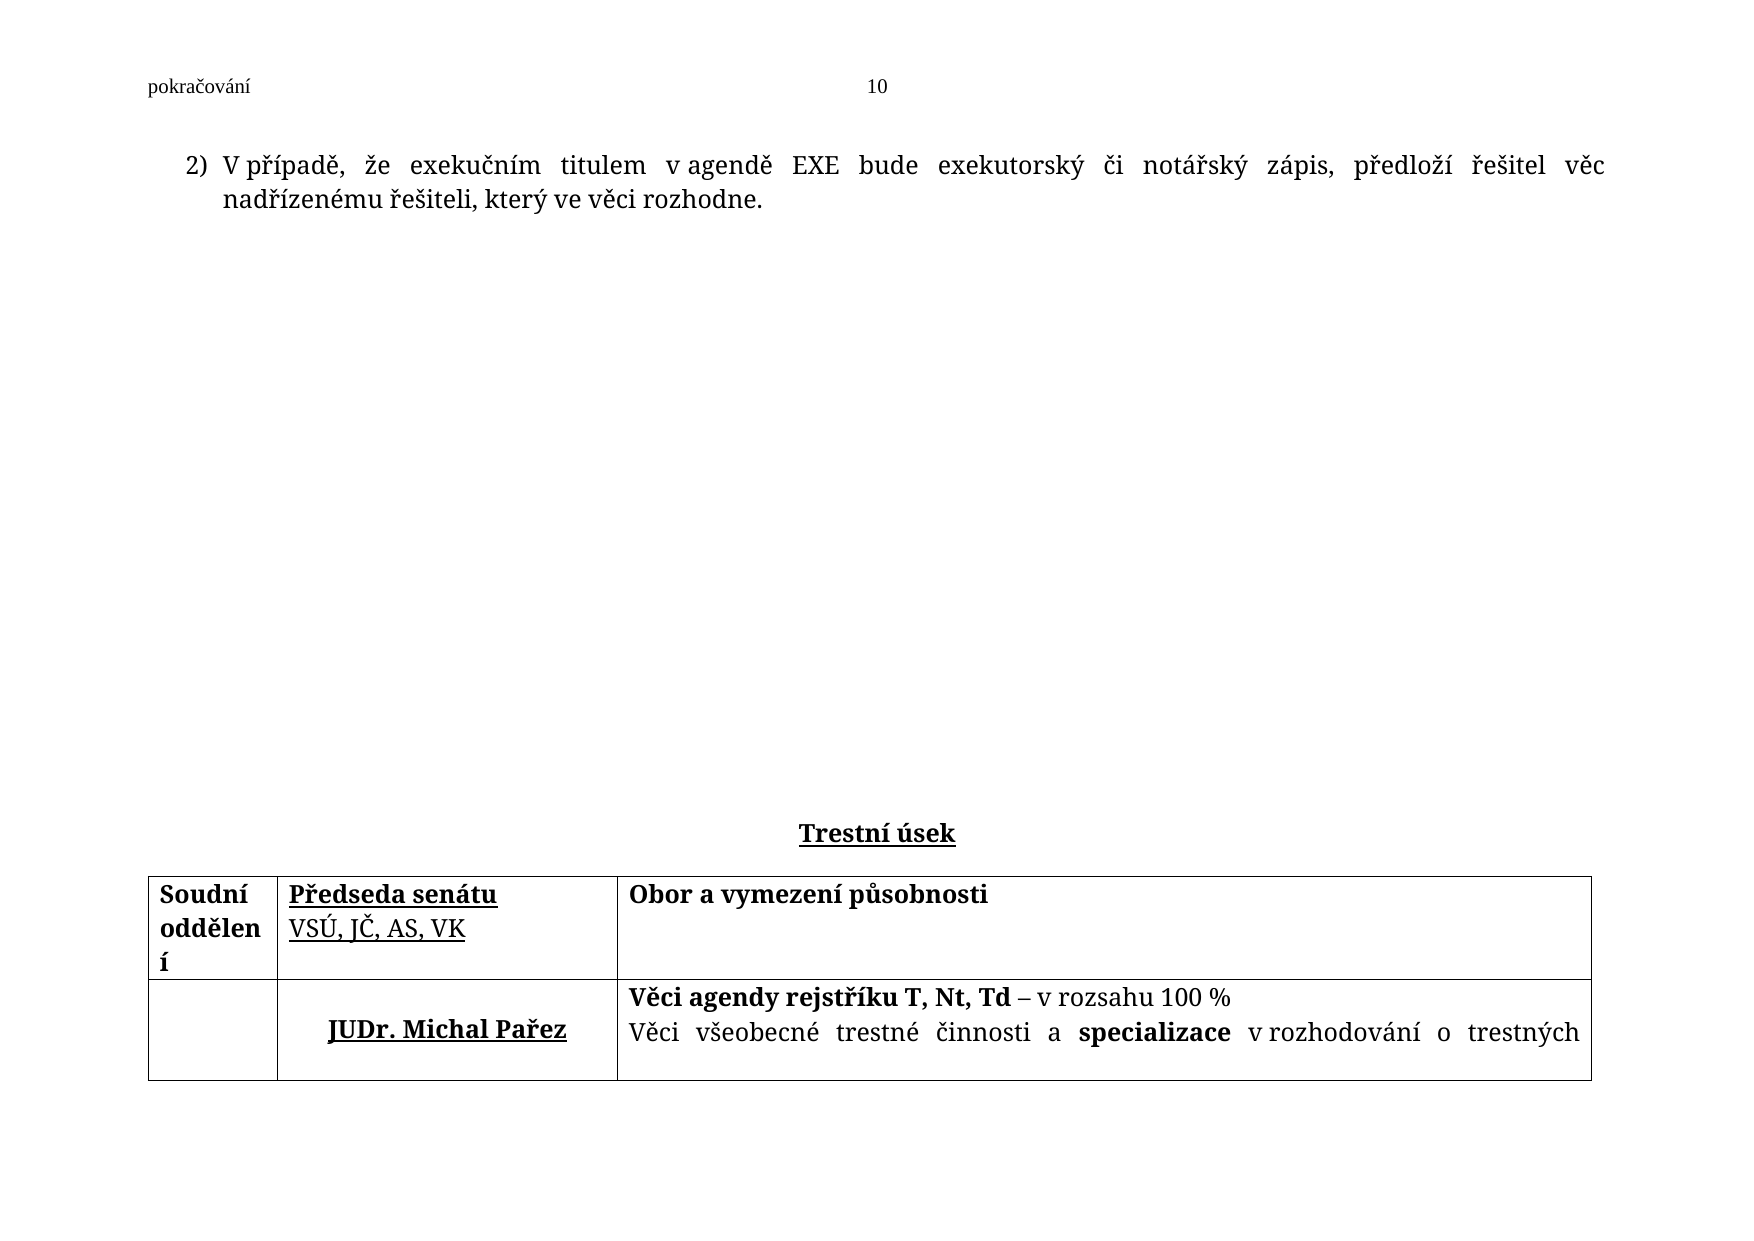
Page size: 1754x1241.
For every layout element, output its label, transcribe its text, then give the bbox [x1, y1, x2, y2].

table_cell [618, 980, 1591, 1079]
table_header Obor a vymezení působnosti [618, 877, 1591, 979]
table_header Soudní oddělení [149, 877, 277, 979]
table_header Předseda senátu VSÚ, JČ, AS, VK [278, 877, 617, 979]
text Trestní úsek [148, 816, 1606, 850]
list V případě, že exekučním titulem v agendě EXE bude exekutorský či notářský zápis, předloží řešitel věc nadřízenému řešiteli, který ve věci rozhodne. [185, 148, 1606, 216]
table_cell 2 [149, 980, 277, 1079]
table_cell JUDr. Michal Pařez [278, 980, 617, 1079]
